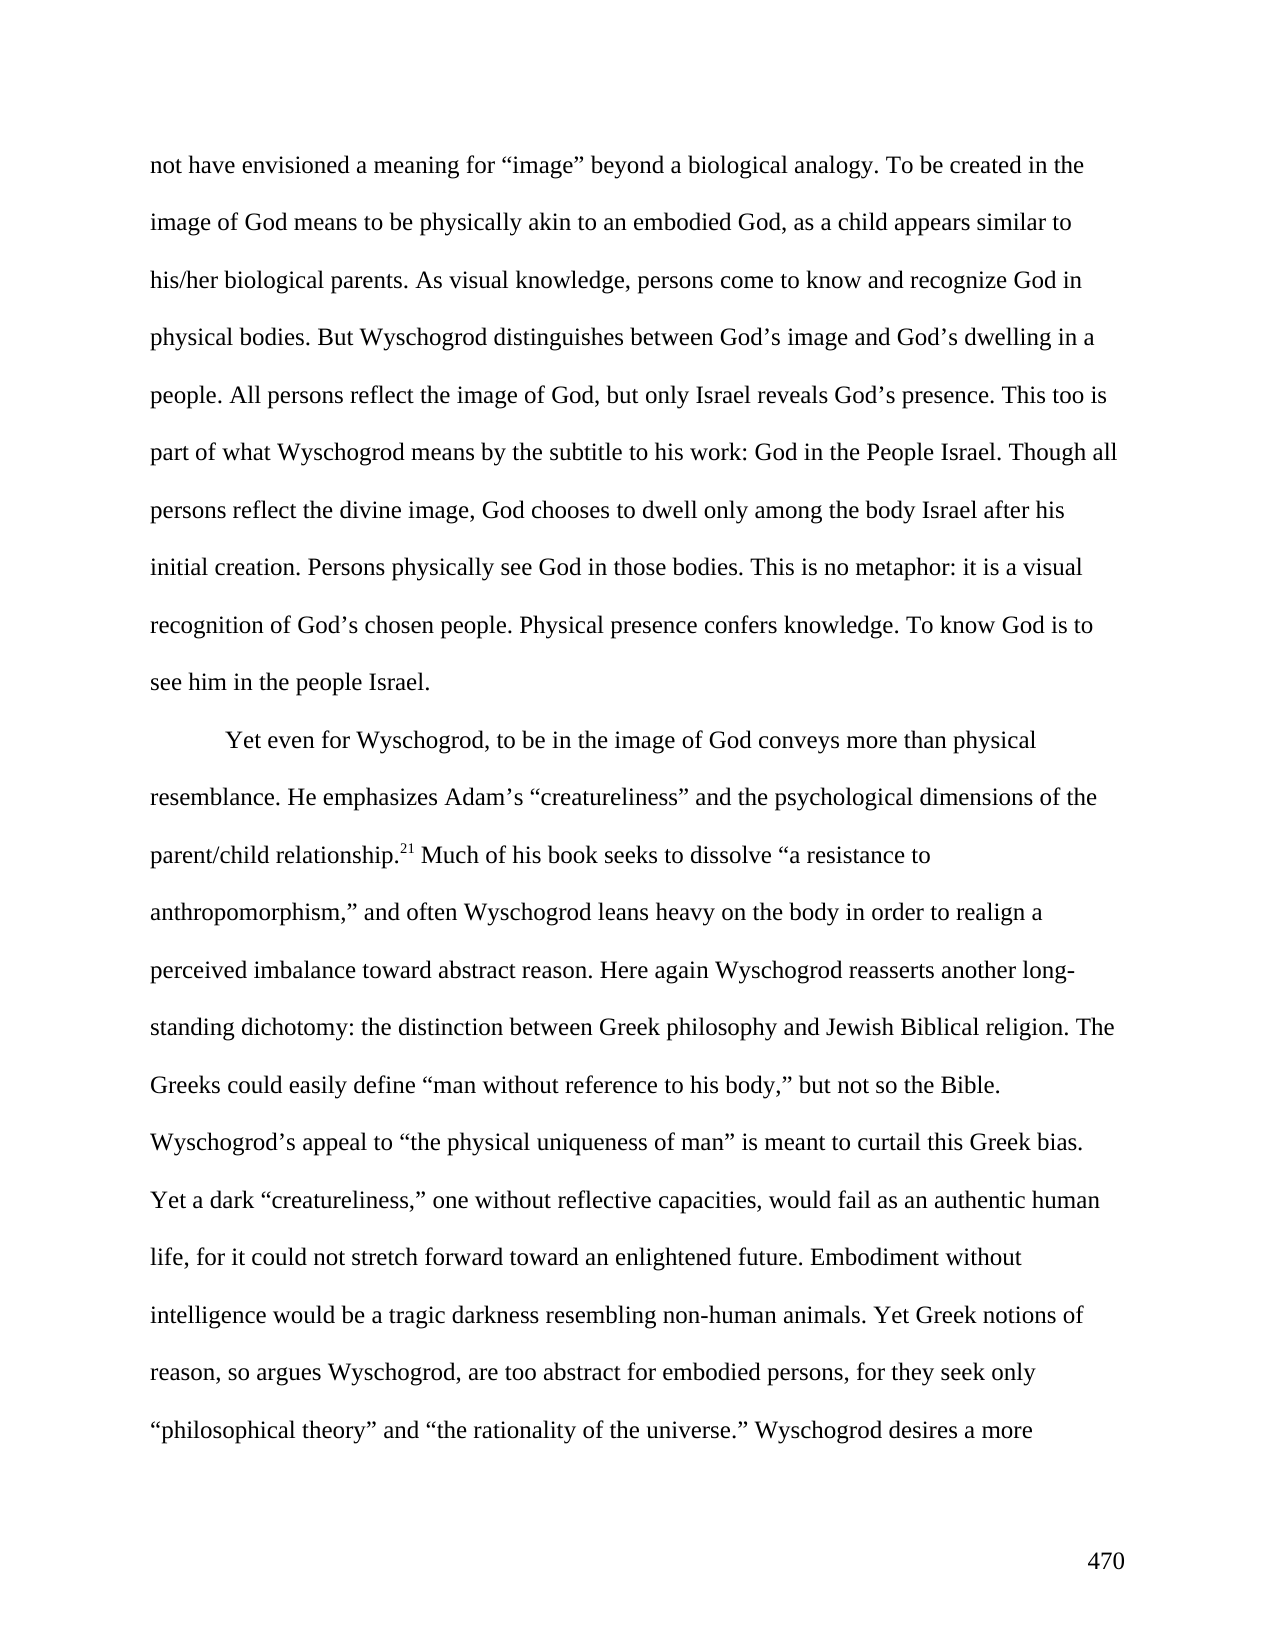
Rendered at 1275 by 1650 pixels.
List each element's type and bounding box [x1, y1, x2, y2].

text [150, 150, 1125, 696]
text [150, 725, 1125, 1444]
